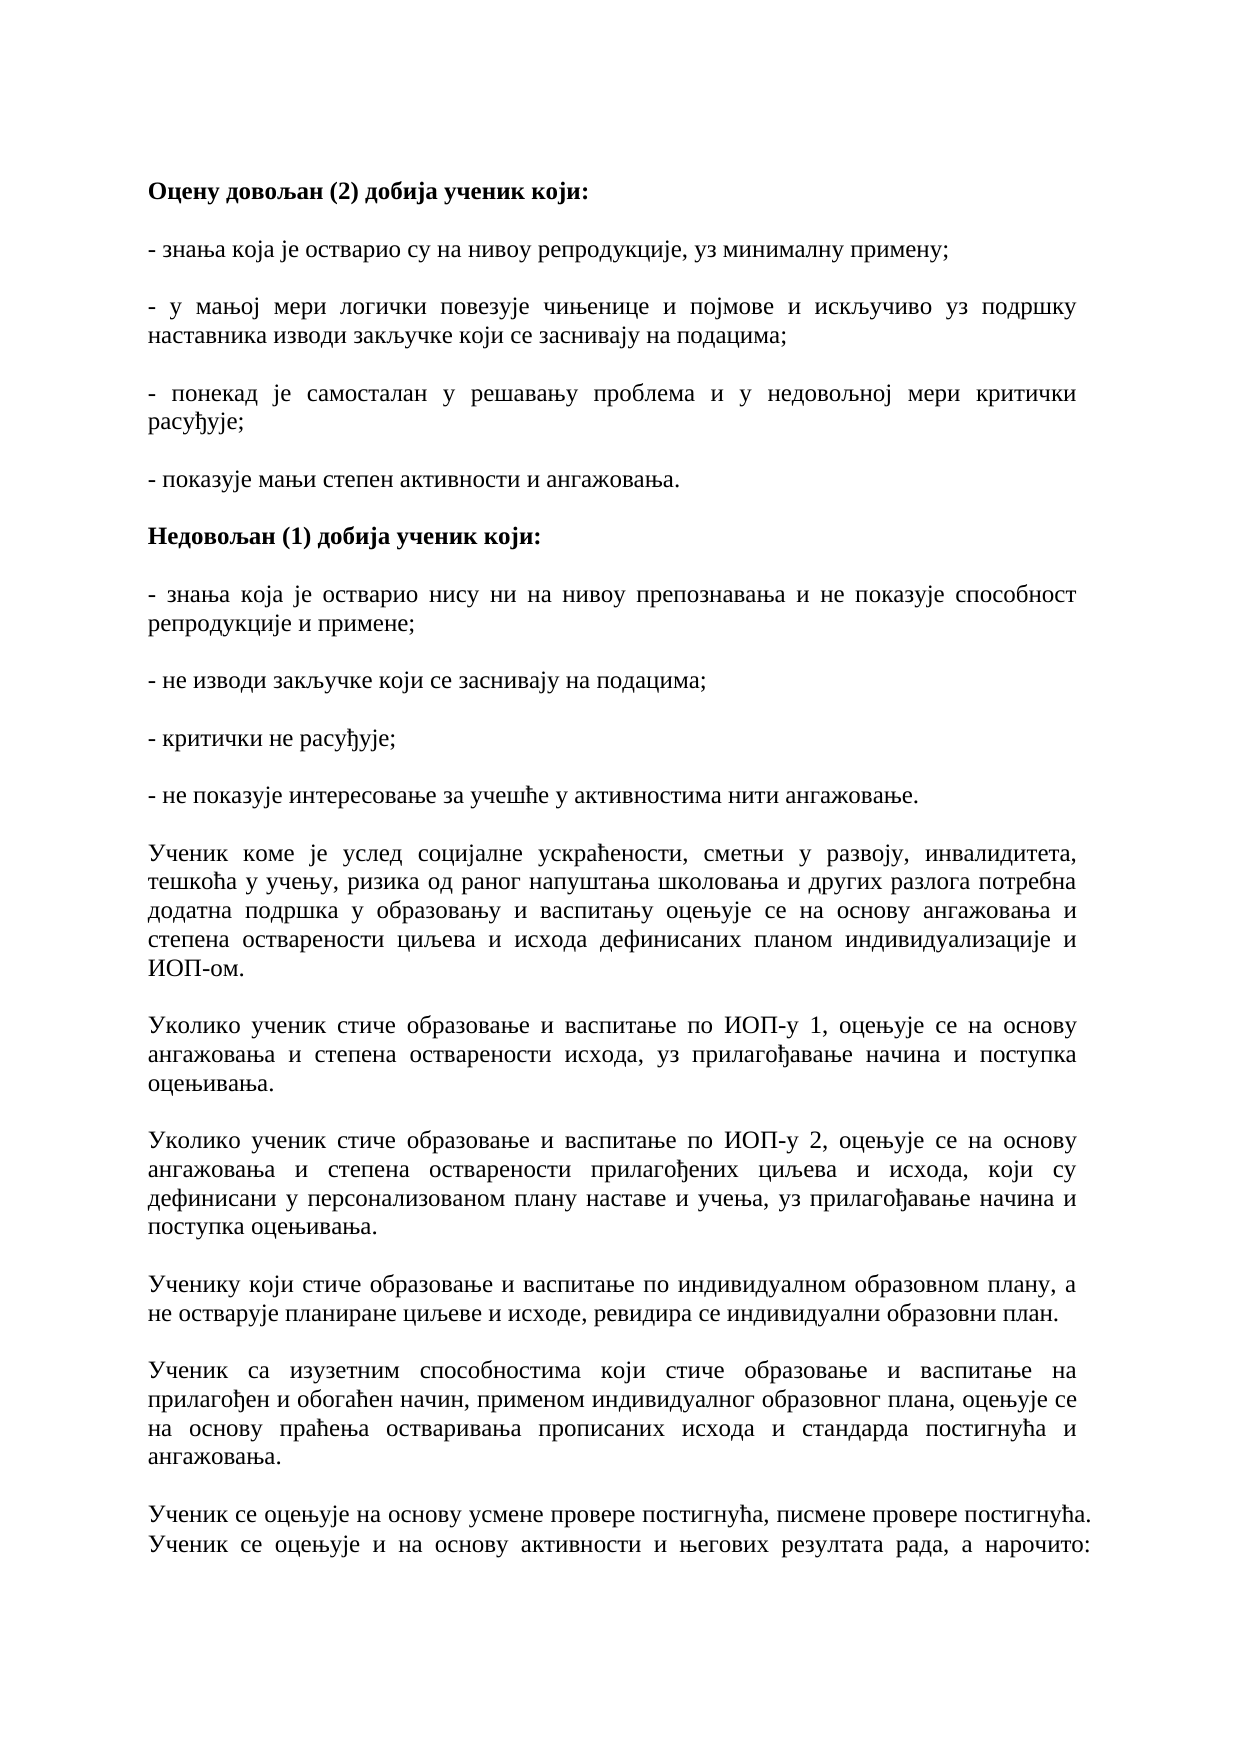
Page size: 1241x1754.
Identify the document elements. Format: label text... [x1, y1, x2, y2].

text Ученик са изузетним способностима који стиче образовање и васпитање на прилагођен и обогаћен начин, применом индивидуалног образовног плана, оцењује се на основу праћења остваривања прописаних исхода и стандарда постигнућа и ангажовања. [148, 1355, 1078, 1470]
text Оцену довољан (2) добија ученик који: [148, 176, 1078, 205]
text Недовољан (1) добија ученик који: [148, 521, 1078, 550]
text - знања која је остварио нису ни на нивоу препознавања и не показује способност репродукције и примене; [148, 579, 1078, 636]
text - знања која је остварио су на нивоу репродукције, уз минималну примену; [148, 234, 1078, 263]
text - у мањој мери логички повезује чињенице и појмове и искључиво уз подршку наставника изводи закључке који се заснивају на подацима; [148, 291, 1078, 349]
text - не изводи закључке који се заснивају на подацима; [148, 665, 1078, 694]
text - показује мањи степен активности и ангажовања. [148, 464, 1078, 493]
text Ученик коме је услед социјалне ускраћености, сметњи у развоју, инвалидитета, тешкоћа у учењу, ризика од раног напуштања школовања и других разлога потребна додатна подршка у образовању и васпитању оцењује се на основу ангажовања и степена остварености циљева и исхода дефинисаних планом индивидуализације и ИОП-ом. [148, 838, 1078, 981]
text - понекад је самосталан у решавању проблема и у недовољној мери критички расуђује; [148, 378, 1078, 435]
text Ученику који стиче образовање и васпитање по индивидуалном образовном плану, а не остварује планиране циљеве и исходе, ревидира се индивидуални образовни план. [148, 1269, 1078, 1326]
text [148, 1499, 1093, 1558]
text - критички не расуђује; [148, 723, 1078, 751]
text Уколико ученик стиче образовање и васпитање по ИОП-у 1, оцењује се на основу ангажовања и степена остварености исхода, уз прилагођавање начина и поступка оцењивања. [148, 1010, 1078, 1096]
text Уколико ученик стиче образовање и васпитање по ИОП-у 2, оцењује се на основу ангажовања и степена остварености прилагођених циљева и исхода, који су дефинисани у персонализованом плану наставе и учења, уз прилагођавање начина и поступка оцењивања. [148, 1125, 1078, 1240]
text - не показује интересовање за учешће у активностима нити ангажовање. [148, 780, 1078, 809]
